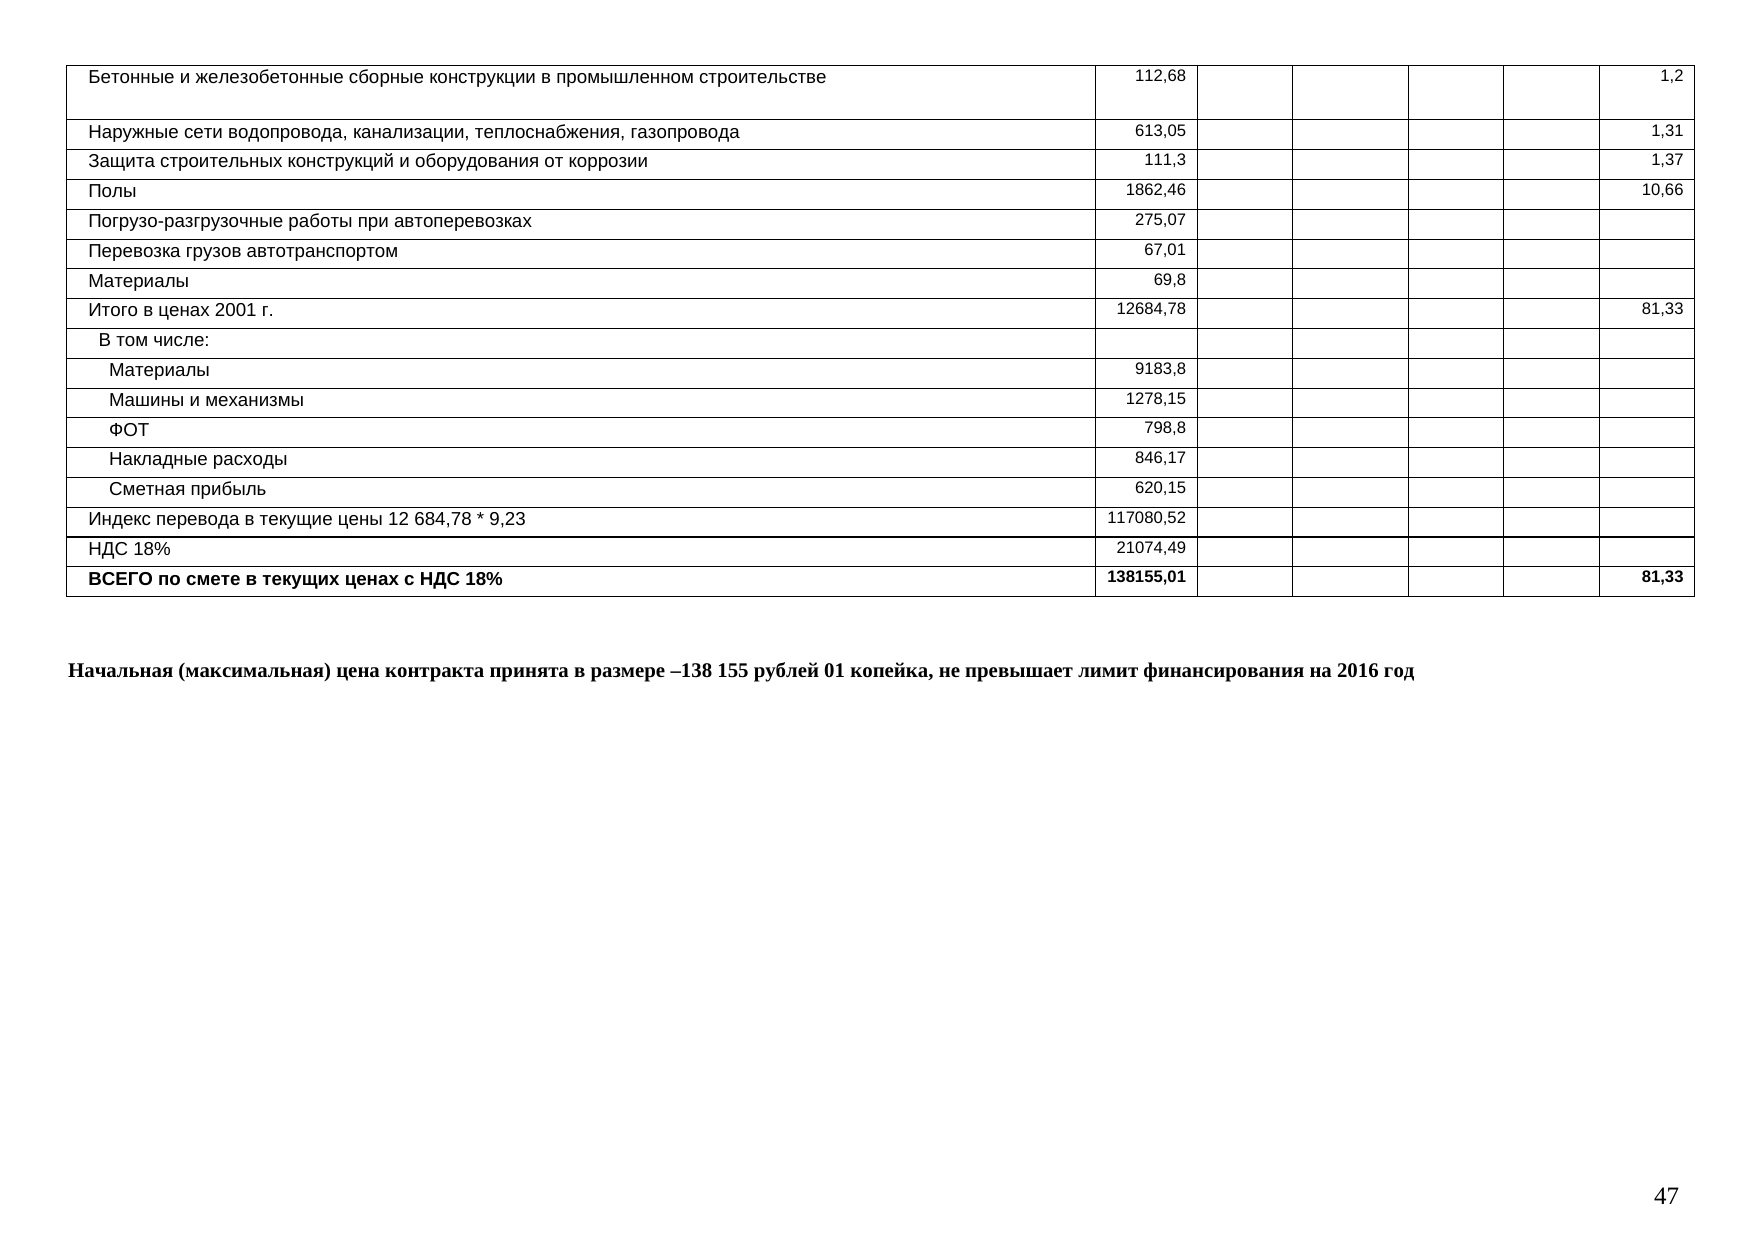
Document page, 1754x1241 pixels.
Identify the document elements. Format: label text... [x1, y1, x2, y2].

table_cell [1198, 269, 1292, 298]
table_cell [1600, 418, 1694, 447]
table_cell 846,17 [1096, 448, 1197, 477]
table_cell [1409, 269, 1503, 298]
table_cell [1293, 448, 1408, 477]
table_cell [1198, 448, 1292, 477]
table_cell 275,07 [1096, 210, 1197, 238]
table_cell Машины и механизмы [67, 389, 1095, 417]
table_cell [1409, 389, 1503, 417]
table_cell [1600, 269, 1694, 298]
table_cell [1293, 359, 1408, 387]
table_cell [1198, 508, 1292, 536]
table_cell [1600, 240, 1694, 268]
table_cell [1600, 329, 1694, 358]
table_cell [1293, 299, 1408, 328]
table_cell [1504, 478, 1599, 507]
table_cell [1600, 210, 1694, 238]
table_cell [1409, 418, 1503, 447]
table_cell [1504, 240, 1599, 268]
table_cell [1504, 150, 1599, 179]
table_cell 798,8 [1096, 418, 1197, 447]
table_cell [1198, 389, 1292, 417]
table_cell [1600, 538, 1694, 566]
table_cell [1293, 269, 1408, 298]
table_cell [1293, 180, 1408, 209]
table_cell [1198, 329, 1292, 358]
table_cell [1198, 66, 1292, 119]
table_cell [1600, 448, 1694, 477]
table_cell [1096, 329, 1197, 358]
table_cell [1504, 508, 1599, 536]
table_cell [1600, 359, 1694, 387]
table_cell [1504, 299, 1599, 328]
table_cell [1293, 329, 1408, 358]
table_cell [1409, 329, 1503, 358]
table_cell Перевозка грузов автотранспортом [67, 240, 1095, 268]
table_cell 1,37 [1600, 150, 1694, 179]
table_cell 111,3 [1096, 150, 1197, 179]
table_cell 117080,52 [1096, 508, 1197, 536]
table_cell 21074,49 [1096, 538, 1197, 566]
table_cell [1409, 567, 1503, 596]
table_cell [1198, 418, 1292, 447]
table_cell [1293, 508, 1408, 536]
table_cell [1409, 66, 1503, 119]
table_cell [1198, 180, 1292, 209]
table_cell [1198, 299, 1292, 328]
table_cell [1409, 508, 1503, 536]
table_cell [1504, 567, 1599, 596]
table_cell [1600, 478, 1694, 507]
table_cell 613,05 [1096, 120, 1197, 149]
table_cell [1409, 240, 1503, 268]
table_cell [1198, 538, 1292, 566]
table_cell [1504, 448, 1599, 477]
table_cell Полы [67, 180, 1095, 209]
table_cell ВСЕГО по смете в текущих ценах с НДС 18% [67, 567, 1095, 596]
table_cell 81,33 [1600, 299, 1694, 328]
table_cell [1409, 120, 1503, 149]
table_cell [1293, 150, 1408, 179]
table_cell [1293, 567, 1408, 596]
table_cell 67,01 [1096, 240, 1197, 268]
table_cell [1293, 120, 1408, 149]
table_cell [1293, 538, 1408, 566]
table_cell [1198, 210, 1292, 238]
table_cell [1409, 538, 1503, 566]
table_cell 620,15 [1096, 478, 1197, 507]
table_cell [1504, 269, 1599, 298]
table_cell 10,66 [1600, 180, 1694, 209]
table_cell [1409, 448, 1503, 477]
table_cell Погрузо-разгрузочные работы при автоперевозках [67, 210, 1095, 238]
table_cell [1293, 418, 1408, 447]
table_cell Бетонные и железобетонные сборные конструкции в промышленном строительстве [67, 66, 1095, 119]
table_cell Накладные расходы [67, 448, 1095, 477]
table_cell [1504, 418, 1599, 447]
table_cell 138155,01 [1096, 567, 1197, 596]
table_cell [1293, 478, 1408, 507]
text Начальная (максимальная) цена контракта принята в размере –138 155 рублей 01 копейка, не превышает лимит финансирования на 2016 год [68, 658, 1681, 682]
table_cell [1409, 478, 1503, 507]
table_cell НДС 18% [67, 538, 1095, 566]
table_cell [1409, 299, 1503, 328]
table_cell [1198, 567, 1292, 596]
table_cell 1,2 [1600, 66, 1694, 119]
table_cell [1504, 180, 1599, 209]
table_cell [1504, 120, 1599, 149]
table_cell [1504, 329, 1599, 358]
table_cell [1409, 210, 1503, 238]
table_cell 69,8 [1096, 269, 1197, 298]
table_cell Материалы [67, 359, 1095, 387]
table_cell Защита строительных конструкций и оборудования от коррозии [67, 150, 1095, 179]
table_cell 1278,15 [1096, 389, 1197, 417]
table_cell [1198, 478, 1292, 507]
table_cell [1198, 150, 1292, 179]
table_cell Сметная прибыль [67, 478, 1095, 507]
table_cell 112,68 [1096, 66, 1197, 119]
table_cell Итого в ценах 2001 г. [67, 299, 1095, 328]
table_cell [1198, 359, 1292, 387]
table_cell ФОТ [67, 418, 1095, 447]
table_cell [1293, 389, 1408, 417]
table_cell [1600, 508, 1694, 536]
table_cell [1293, 240, 1408, 268]
table_cell [1409, 180, 1503, 209]
table_cell [1198, 240, 1292, 268]
table_cell [1293, 210, 1408, 238]
table_cell 12684,78 [1096, 299, 1197, 328]
table_cell [1504, 359, 1599, 387]
table_cell 81,33 [1600, 567, 1694, 596]
table_cell Материалы [67, 269, 1095, 298]
table_cell В том числе: [67, 329, 1095, 358]
table_cell [1504, 389, 1599, 417]
table_cell [1293, 66, 1408, 119]
table_cell 1,31 [1600, 120, 1694, 149]
table_cell 1862,46 [1096, 180, 1197, 209]
table_cell [1504, 66, 1599, 119]
table_cell Индекс перевода в текущие цены 12 684,78 * 9,23 [67, 508, 1095, 536]
table_cell [1198, 120, 1292, 149]
table_cell [1600, 389, 1694, 417]
table_cell 9183,8 [1096, 359, 1197, 387]
table_cell [1504, 538, 1599, 566]
table_cell Наружные сети водопровода, канализации, теплоснабжения, газопровода [67, 120, 1095, 149]
table_cell [1409, 150, 1503, 179]
table_cell [1504, 210, 1599, 238]
table_cell [1409, 359, 1503, 387]
